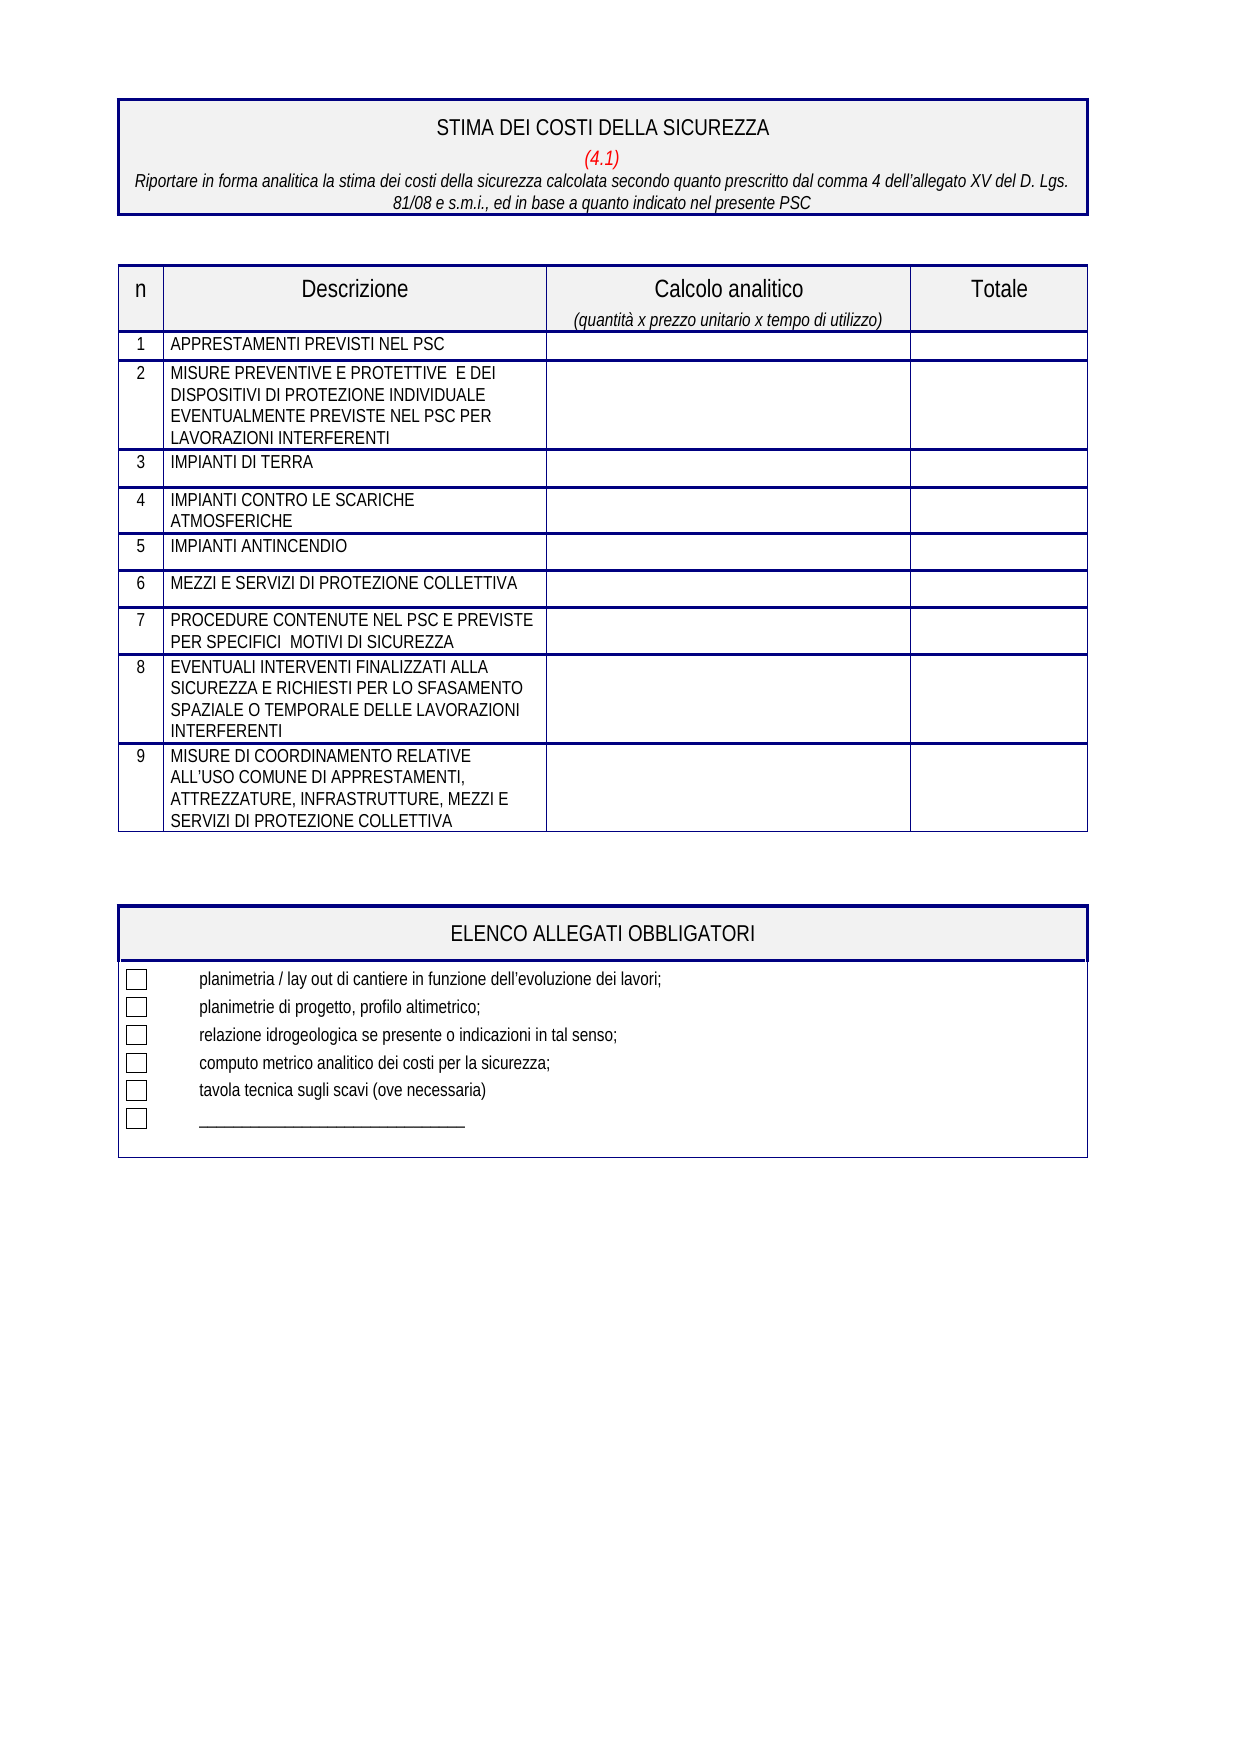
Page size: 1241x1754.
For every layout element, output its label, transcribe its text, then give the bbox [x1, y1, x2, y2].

table_cell Impianti antincendio [164, 535, 546, 569]
table_cell [911, 362, 1087, 448]
table_cell Apprestamenti previsti nel PSC [164, 333, 546, 359]
table_cell [547, 745, 910, 831]
table_cell 2 [119, 362, 163, 448]
table_cell [547, 656, 910, 742]
table_cell Misure preventive e protettive e dei dispositivi di protezione individuale eventualmente previste nel PSC per lavorazioni interferenti [164, 362, 546, 448]
table_cell [911, 451, 1087, 486]
table_cell Mezzi e servizi di protezione collettiva [164, 572, 546, 606]
table_cell [911, 535, 1087, 569]
table_cell [911, 745, 1087, 831]
table_cell Misure di coordinamento relative all’uso comune di apprestamenti, attrezzature, infrastrutture, mezzi e servizi di protezione collettiva [164, 745, 546, 831]
table_cell 8 [119, 656, 163, 742]
table_cell planimetria / lay out di cantiere in funzione dell’evoluzione dei lavori; planimetrie di progetto, profilo altimetrico; relazione idrogeologica se presente o indicazioni in tal senso; computo metrico analitico dei costi per la sicurezza; tavola tecnica sugli scavi (ove necessaria) _______________________________ [119, 959, 1087, 1157]
table_cell [547, 609, 910, 652]
table_cell [911, 572, 1087, 606]
table_cell [547, 572, 910, 606]
table_cell [547, 535, 910, 569]
table_cell [547, 489, 910, 532]
table_header Descrizione [164, 267, 546, 330]
table_cell [547, 362, 910, 448]
table_cell [547, 451, 910, 486]
table_cell 5 [119, 535, 163, 569]
table_header Totale [911, 267, 1087, 330]
table_cell Impianti di terra [164, 451, 546, 486]
table_cell 6 [119, 572, 163, 606]
table_cell 3 [119, 451, 163, 486]
table_cell [911, 656, 1087, 742]
table_cell 1 [119, 333, 163, 359]
table_cell 4 [119, 489, 163, 532]
table_cell Procedure contenute nel PSC e previste per specifici motivi di sicurezza [164, 609, 546, 652]
table_cell [547, 333, 910, 359]
table_cell [911, 609, 1087, 652]
table_header Elenco allegati obbligatori [120, 908, 1086, 959]
table_cell [911, 333, 1087, 359]
table_cell [911, 489, 1087, 532]
table_cell 7 [119, 609, 163, 652]
table_header STIMA DEI COSTI DELLA SICUREZZA (4.1) Riportare in forma analitica la stima dei costi della sicurezza calcolata secondo quanto prescritto dal comma 4 dell’allegato XV del D. Lgs. 81/08 e s.m.i., ed in base a quanto indicato nel presente PSC [120, 101, 1086, 213]
table_cell Eventuali interventi finalizzati alla sicurezza e richiesti per lo sfasamento spaziale o temporale delle lavorazioni interferenti [164, 656, 546, 742]
table_header n [119, 267, 163, 330]
table_cell Impianti contro le scariche atmosferiche [164, 489, 546, 532]
table_header Calcolo analitico (quantità x prezzo unitario x tempo di utilizzo) [547, 267, 910, 330]
table_cell 9 [119, 745, 163, 831]
